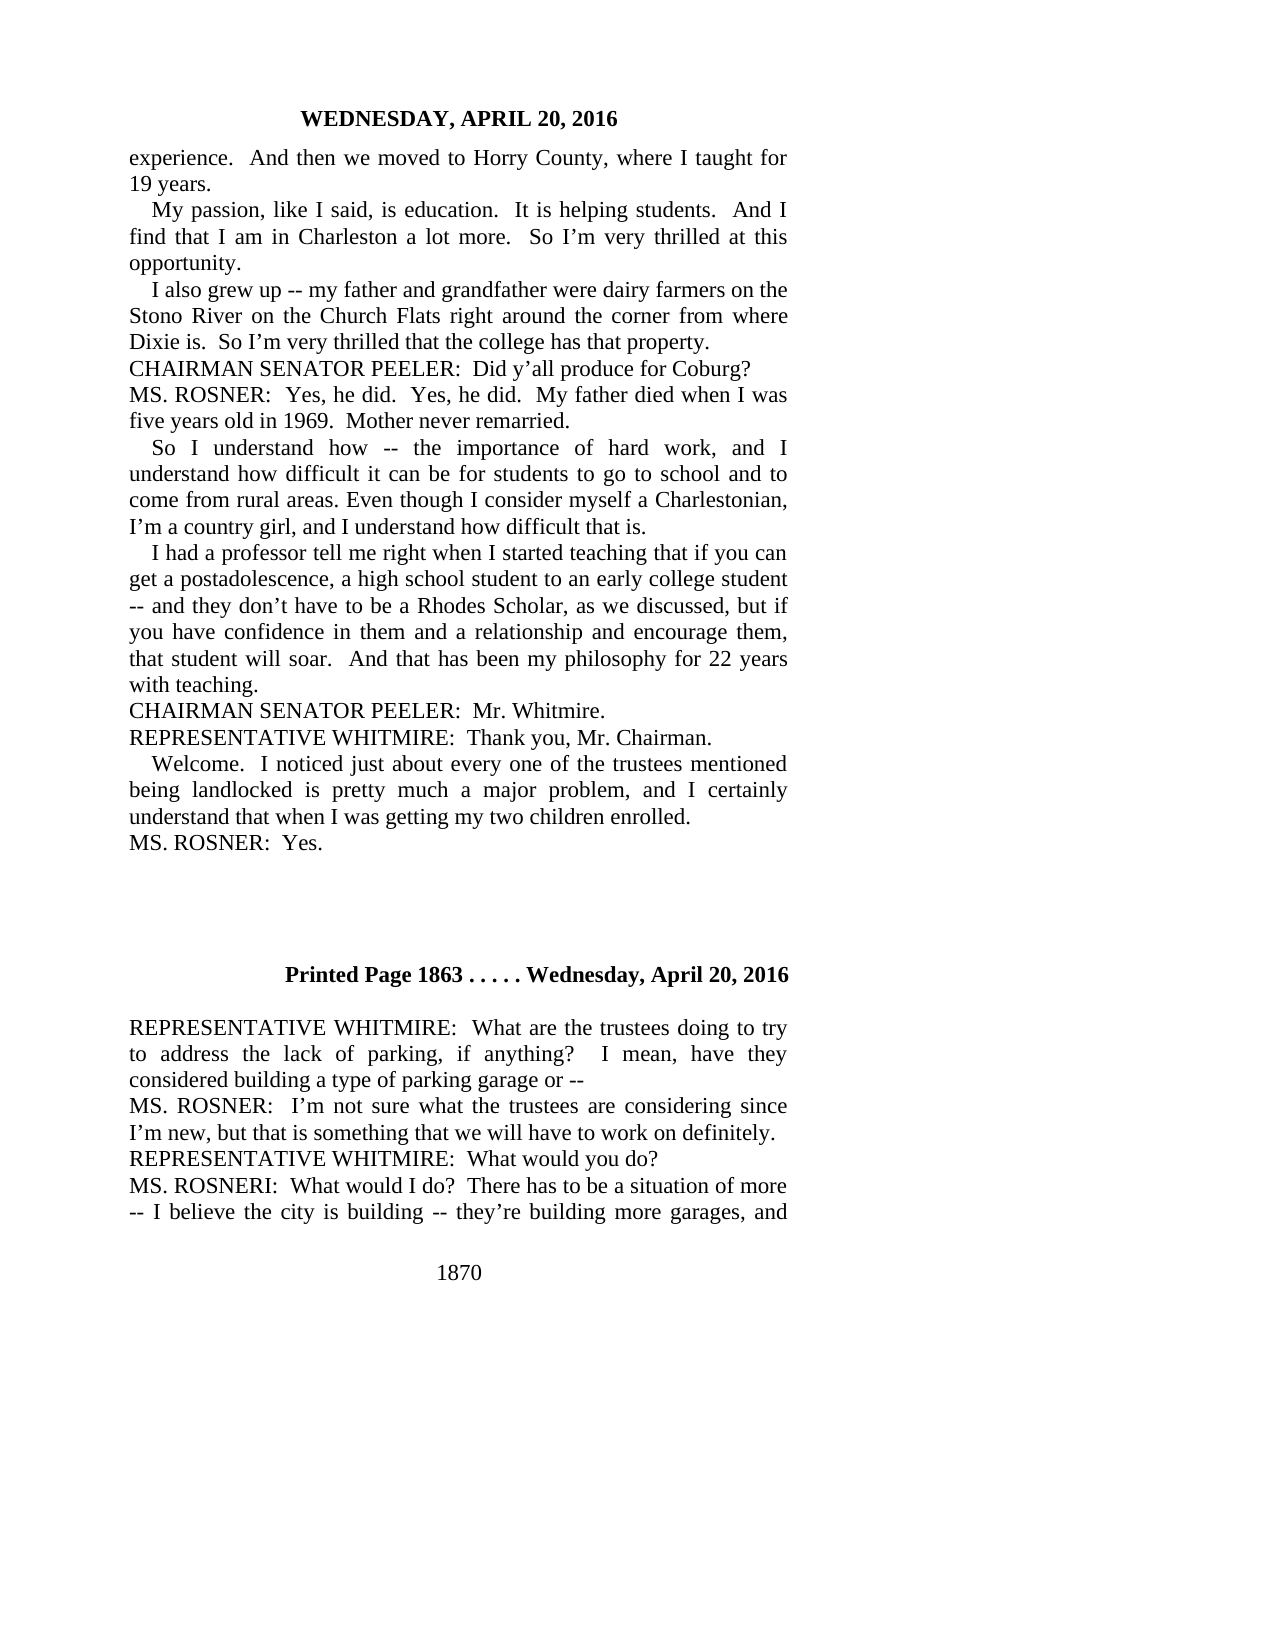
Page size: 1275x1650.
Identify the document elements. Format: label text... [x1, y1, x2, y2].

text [129, 1172, 789, 1224]
text My passion, like I said, is education. It is helping students. And I find that I am in Charleston a lot more. So I’m very thrilled at this opportunity. [129, 197, 789, 276]
text CHAIRMAN SENATOR PEELER: Did y’all produce for Coburg? [129, 355, 789, 381]
text MS. ROSNER: Yes, he did. Yes, he did. My father died when I was five years old in 1969. Mother never remarried. [129, 381, 789, 434]
text Printed Page 1863 . . . . . Wednesday, April 20, 2016 [129, 961, 789, 987]
text REPRESENTATIVE WHITMIRE: What would you do? [129, 1145, 789, 1172]
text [129, 144, 789, 197]
text REPRESENTATIVE WHITMIRE: What are the trustees doing to try to address the lack of parking, if anything? I mean, have they considered building a type of parking garage or -- [129, 1013, 789, 1093]
text MS. ROSNER: Yes. [129, 829, 789, 855]
text I also grew up -- my father and grandfather were dairy farmers on the Stono River on the Church Flats right around the corner from where Dixie is. So I’m very thrilled that the college has that property. [129, 276, 789, 355]
text MS. ROSNER: I’m not sure what the trustees are considering since I’m new, but that is something that we will have to work on definitely. [129, 1093, 789, 1145]
text CHAIRMAN SENATOR PEELER: Mr. Whitmire. [129, 697, 789, 724]
text REPRESENTATIVE WHITMIRE: Thank you, Mr. Chairman. [129, 724, 789, 750]
text I had a professor tell me right when I started teaching that if you can get a postadolescence, a high school student to an early college student -- and they don’t have to be a Rhodes Scholar, as we discussed, but if you have confidence in them and a relationship and encourage them, that student will soar. And that has been my philosophy for 22 years with teaching. [129, 539, 789, 697]
text So I understand how -- the importance of hard work, and I understand how difficult it can be for students to go to school and to come from rural areas. Even though I consider myself a Charlestonian, I’m a country girl, and I understand how difficult that is. [129, 434, 789, 539]
text Welcome. I noticed just about every one of the trustees mentioned being landlocked is pretty much a major problem, and I certainly understand that when I was getting my two children enrolled. [129, 750, 789, 829]
